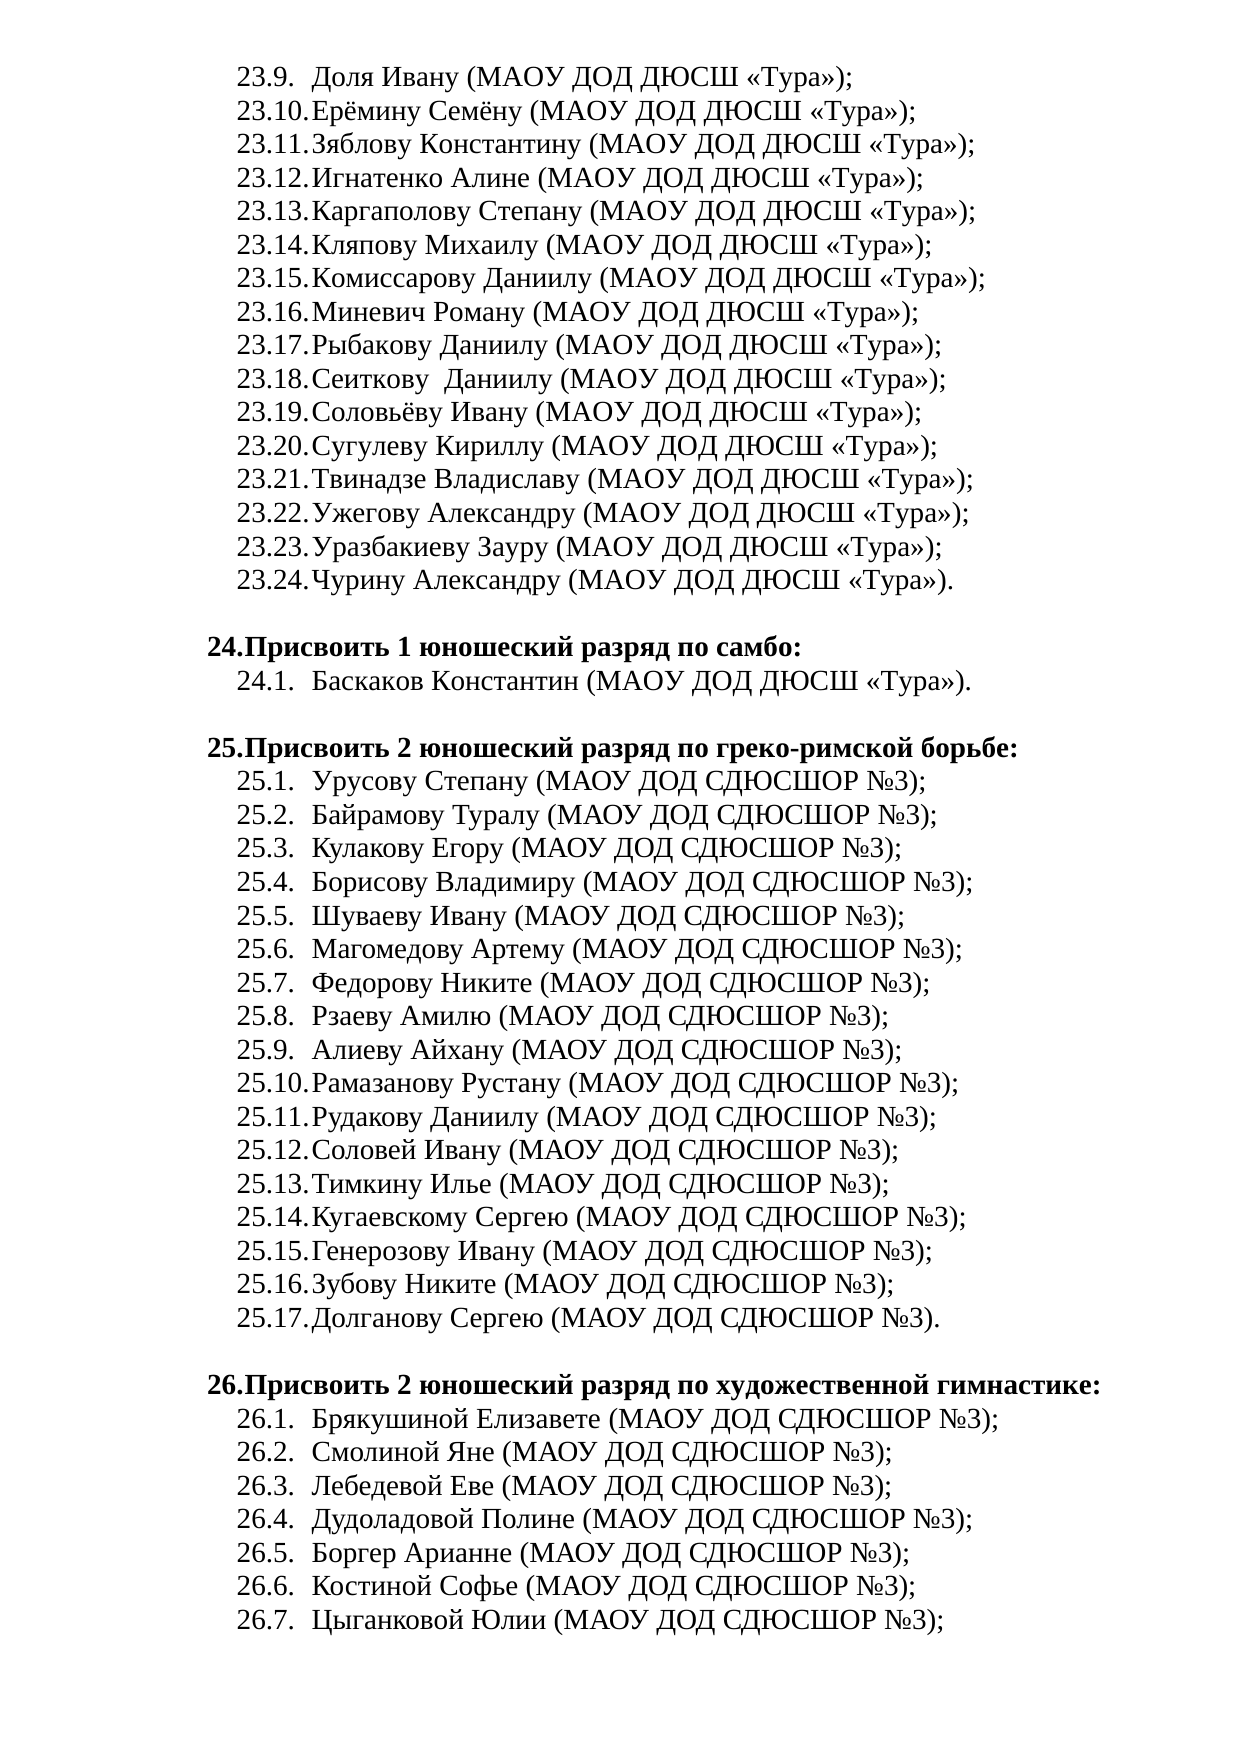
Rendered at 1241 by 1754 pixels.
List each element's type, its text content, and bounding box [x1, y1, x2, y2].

list Комиссарову Даниилу (МАОУ ДОД ДЮСШ «Тура»); [236, 260, 1152, 294]
list Шуваеву Ивану (МАОУ ДОД СДЮСШОР №3); [236, 898, 1152, 931]
list Баскаков Константин (МАОУ ДОД ДЮСШ «Тура»). [236, 663, 1152, 696]
list Зяблову Константину (МАОУ ДОД ДЮСШ «Тура»); [236, 126, 1152, 160]
list Брякушиной Елизавете (МАОУ ДОД СДЮСШОР №3); [236, 1401, 1152, 1434]
list Урусову Степану (МАОУ ДОД СДЮСШОР №3); [236, 763, 1152, 797]
list Соловей Ивану (МАОУ ДОД СДЮСШОР №3); [236, 1132, 1152, 1166]
list Сугулеву Кириллу (МАОУ ДОД ДЮСШ «Тура»); [236, 428, 1152, 462]
list Рыбакову Даниилу (МАОУ ДОД ДЮСШ «Тура»); [236, 327, 1152, 361]
list Кугаевскому Сергею (МАОУ ДОД СДЮСШОР №3); [236, 1199, 1152, 1233]
list Федорову Никите (МАОУ ДОД СДЮСШОР №3); [236, 965, 1152, 998]
list Дудоладовой Полине (МАОУ ДОД СДЮСШОР №3); [236, 1501, 1152, 1535]
list Рудакову Даниилу (МАОУ ДОД СДЮСШОР №3); [236, 1099, 1152, 1132]
list Магомедову Артему (МАОУ ДОД СДЮСШОР №3); [236, 931, 1152, 965]
list Рамазанову Рустану (МАОУ ДОД СДЮСШОР №3); [236, 1065, 1152, 1099]
list Игнатенко Алине (МАОУ ДОД ДЮСШ «Тура»); [236, 160, 1152, 193]
list Кулакову Егору (МАОУ ДОД СДЮСШОР №3); [236, 831, 1152, 864]
list Смолиной Яне (МАОУ ДОД СДЮСШОР №3); [236, 1434, 1152, 1468]
list Кляпову Михаилу (МАОУ ДОД ДЮСШ «Тура»); [236, 227, 1152, 260]
list Каргаполову Степану (МАОУ ДОД ДЮСШ «Тура»); [236, 193, 1152, 227]
list Миневич Роману (МАОУ ДОД ДЮСШ «Тура»); [236, 294, 1152, 327]
list Алиеву Айхану (МАОУ ДОД СДЮСШОР №3); [236, 1032, 1152, 1065]
list Цыганковой Юлии (МАОУ ДОД СДЮСШОР №3); [236, 1602, 1152, 1636]
list Соловьёву Ивану (МАОУ ДОД ДЮСШ «Тура»); [236, 394, 1152, 428]
list Лебедевой Еве (МАОУ ДОД СДЮСШОР №3); [236, 1468, 1152, 1501]
list Генерозову Ивану (МАОУ ДОД СДЮСШОР №3); [236, 1233, 1152, 1267]
list Тимкину Илье (МАОУ ДОД СДЮСШОР №3); [236, 1166, 1152, 1199]
list Присвоить 1 юношеский разряд по самбо: [207, 629, 1152, 663]
list Костиной Софье (МАОУ ДОД СДЮСШОР №3); [236, 1568, 1152, 1602]
list Боргер Арианне (МАОУ ДОД СДЮСШОР №3); [236, 1535, 1152, 1568]
list Ерёмину Семёну (МАОУ ДОД ДЮСШ «Тура»); [236, 93, 1152, 126]
list Уразбакиеву Зауру (МАОУ ДОД ДЮСШ «Тура»); [236, 529, 1152, 562]
list Байрамову Туралу (МАОУ ДОД СДЮСШОР №3); [236, 797, 1152, 831]
list Чурину Александру (МАОУ ДОД ДЮСШ «Тура»). [236, 562, 1152, 596]
list Доля Ивану (МАОУ ДОД ДЮСШ «Тура»); [236, 59, 1152, 93]
list Ужегову Александру (МАОУ ДОД ДЮСШ «Тура»); [236, 495, 1152, 529]
list Сеиткову Даниилу (МАОУ ДОД ДЮСШ «Тура»); [236, 361, 1152, 394]
list Борисову Владимиру (МАОУ ДОД СДЮСШОР №3); [236, 864, 1152, 898]
list Рзаеву Амилю (МАОУ ДОД СДЮСШОР №3); [236, 998, 1152, 1032]
list Твинадзе Владиславу (МАОУ ДОД ДЮСШ «Тура»); [236, 462, 1152, 495]
list Присвоить 2 юношеский разряд по греко-римской борьбе: [207, 730, 1152, 763]
list Зубову Никите (МАОУ ДОД СДЮСШОР №3); [236, 1267, 1152, 1300]
list Долганову Сергею (МАОУ ДОД СДЮСШОР №3). [236, 1300, 1152, 1334]
list Присвоить 2 юношеский разряд по художественной гимнастике: [207, 1367, 1152, 1401]
